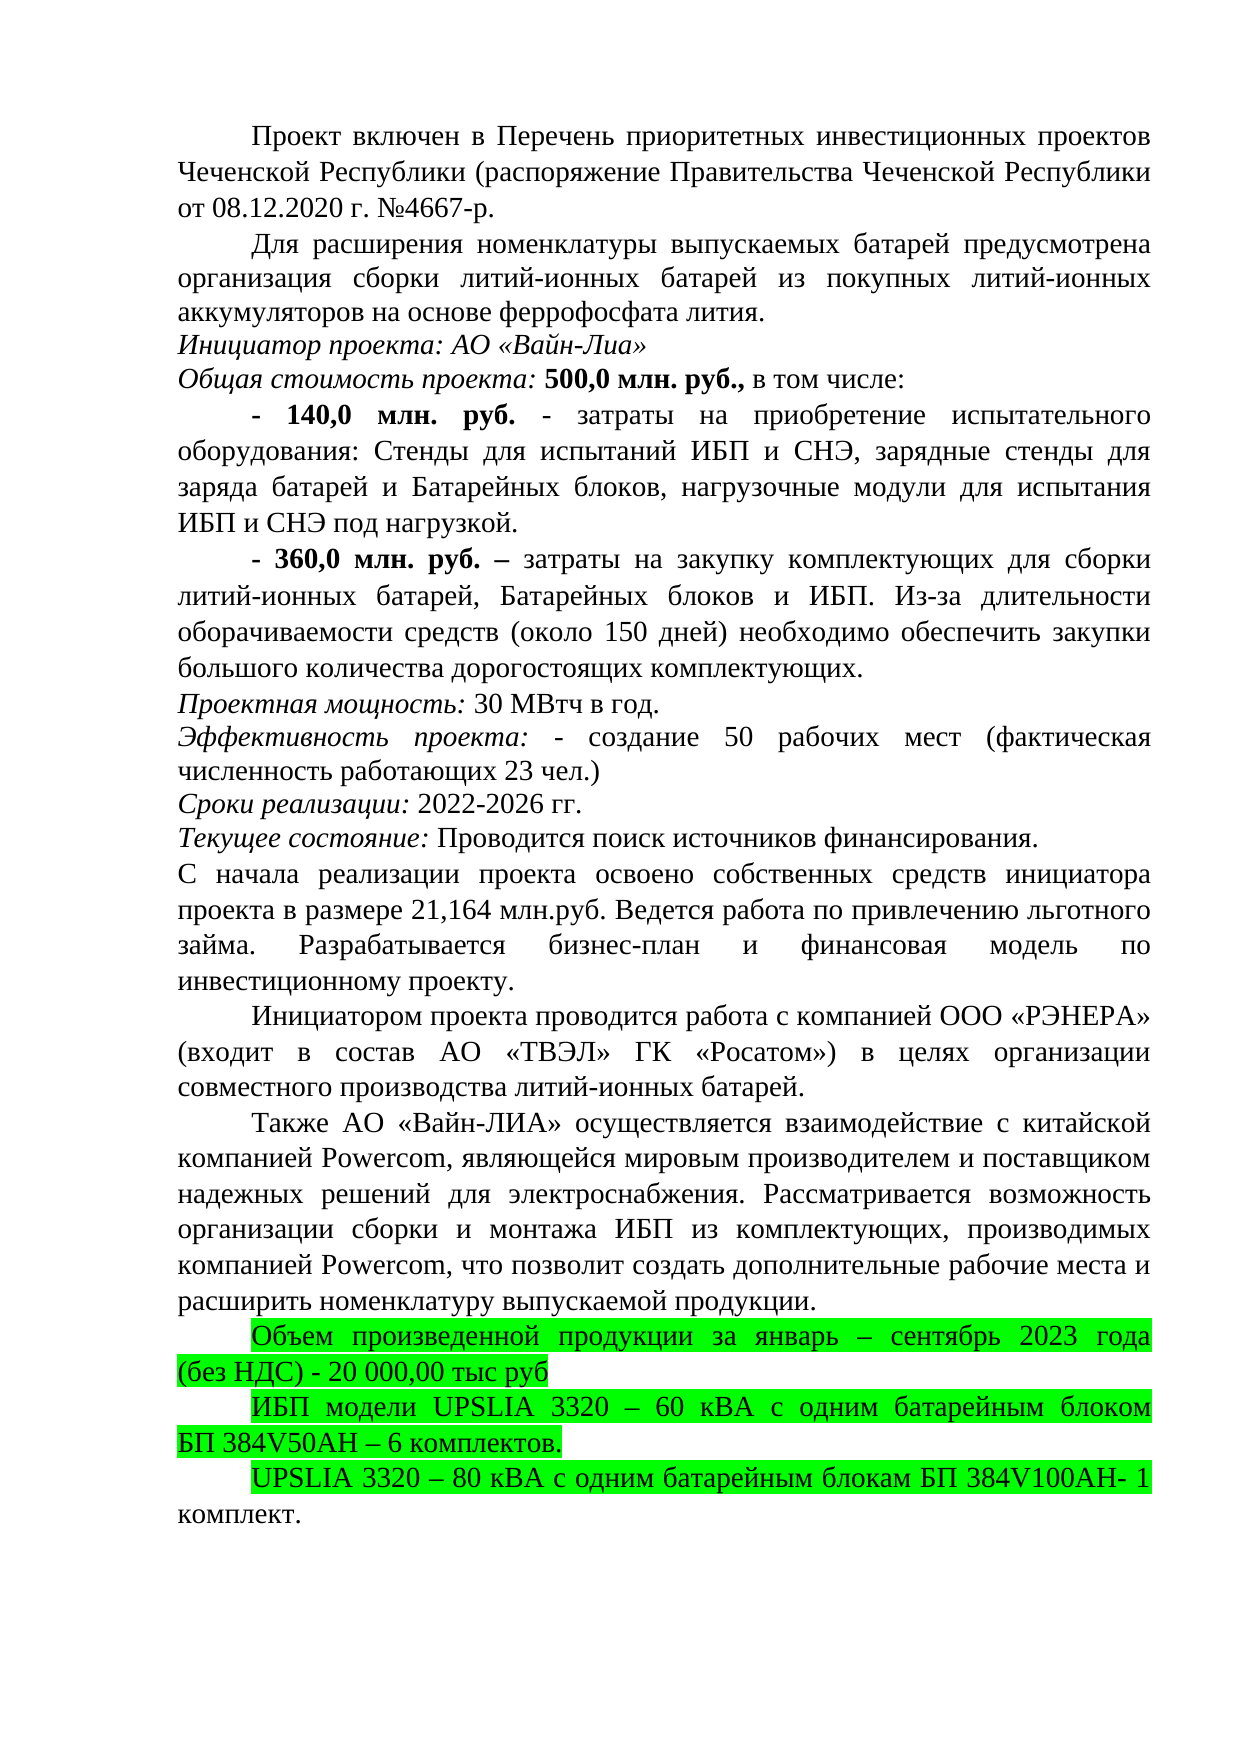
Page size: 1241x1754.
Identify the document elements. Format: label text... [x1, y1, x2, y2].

text Объем произведенной продукции за январь – сентябрь 2023 года (без НДС) - 20 000,00 тыс руб [177, 1318, 1152, 1387]
text Проектная мощность: 30 МВтч в год. [177, 686, 1152, 719]
text ИБП модели UPSLIA 3320 – 60 кВА с одним батарейным блоком БП 384V50АН – 6 комплектов. [177, 1389, 1152, 1458]
text Эффективность проекта: - создание 50 рабочих мест (фактическая численность работающих 23 чел.) [177, 719, 1152, 787]
text Также АО «Вайн-ЛИА» осуществляется взаимодействие с китайской компанией Powercom, являющейся мировым производителем и поставщиком надежных решений для электроснабжения. Рассматривается возможность организации сборки и монтажа ИБП из комплектующих, производимых компанией Powercom, что позволит создать дополнительные рабочие места и расширить номенклатуру выпускаемой продукции. [177, 1105, 1152, 1316]
text Сроки реализации: 2022-2026 гг. [177, 787, 1152, 820]
text Инициатором проекта проводится работа с компанией ООО «РЭНЕРА» (входит в состав АО «ТВЭЛ» ГК «Росатом») в целях организации совместного производства литий-ионных батарей. [177, 998, 1152, 1103]
text Текущее состояние: Проводится поиск источников финансирования. [177, 820, 1152, 854]
text - 360,0 млн. руб. – затраты на закупку комплектующих для сборки литий-ионных батарей, Батарейных блоков и ИБП. Из-за длительности оборачиваемости средств (около 150 дней) необходимо обеспечить закупки большого количества дорогостоящих комплектующих. [177, 541, 1152, 683]
text Общая стоимость проекта: 500,0 млн. руб., в том числе: [177, 361, 1152, 394]
text - 140,0 млн. руб. - затраты на приобретение испытательного оборудования: Стенды для испытаний ИБП и СНЭ, зарядные стенды для заряда батарей и Батарейных блоков, нагрузочные модули для испытания ИБП и СНЭ под нагрузкой. [177, 397, 1152, 539]
text Для расширения номенклатуры выпускаемых батарей предусмотрена организация сборки литий-ионных батарей из покупных литий-ионных аккумуляторов на основе феррофосфата лития. [177, 227, 1152, 327]
text Проект включен в Перечень приоритетных инвестиционных проектов Чеченской Республики (распоряжение Правительства Чеченской Республики от 08.12.2020 г. №4667-р. [177, 118, 1152, 224]
text Инициатор проекта: АО «Вайн-Лиа» [177, 327, 1152, 361]
text С начала реализации проекта освоено собственных средств инициатора проекта в размере 21,164 млн.руб. Ведется работа по привлечению льготного займа. Разрабатывается бизнес-план и финансовая модель по инвестиционному проекту. [177, 856, 1152, 996]
text UPSLIA 3320 – 80 кВА с одним батарейным блокам БП 384V100АН- 1 комплект. [177, 1460, 1152, 1529]
